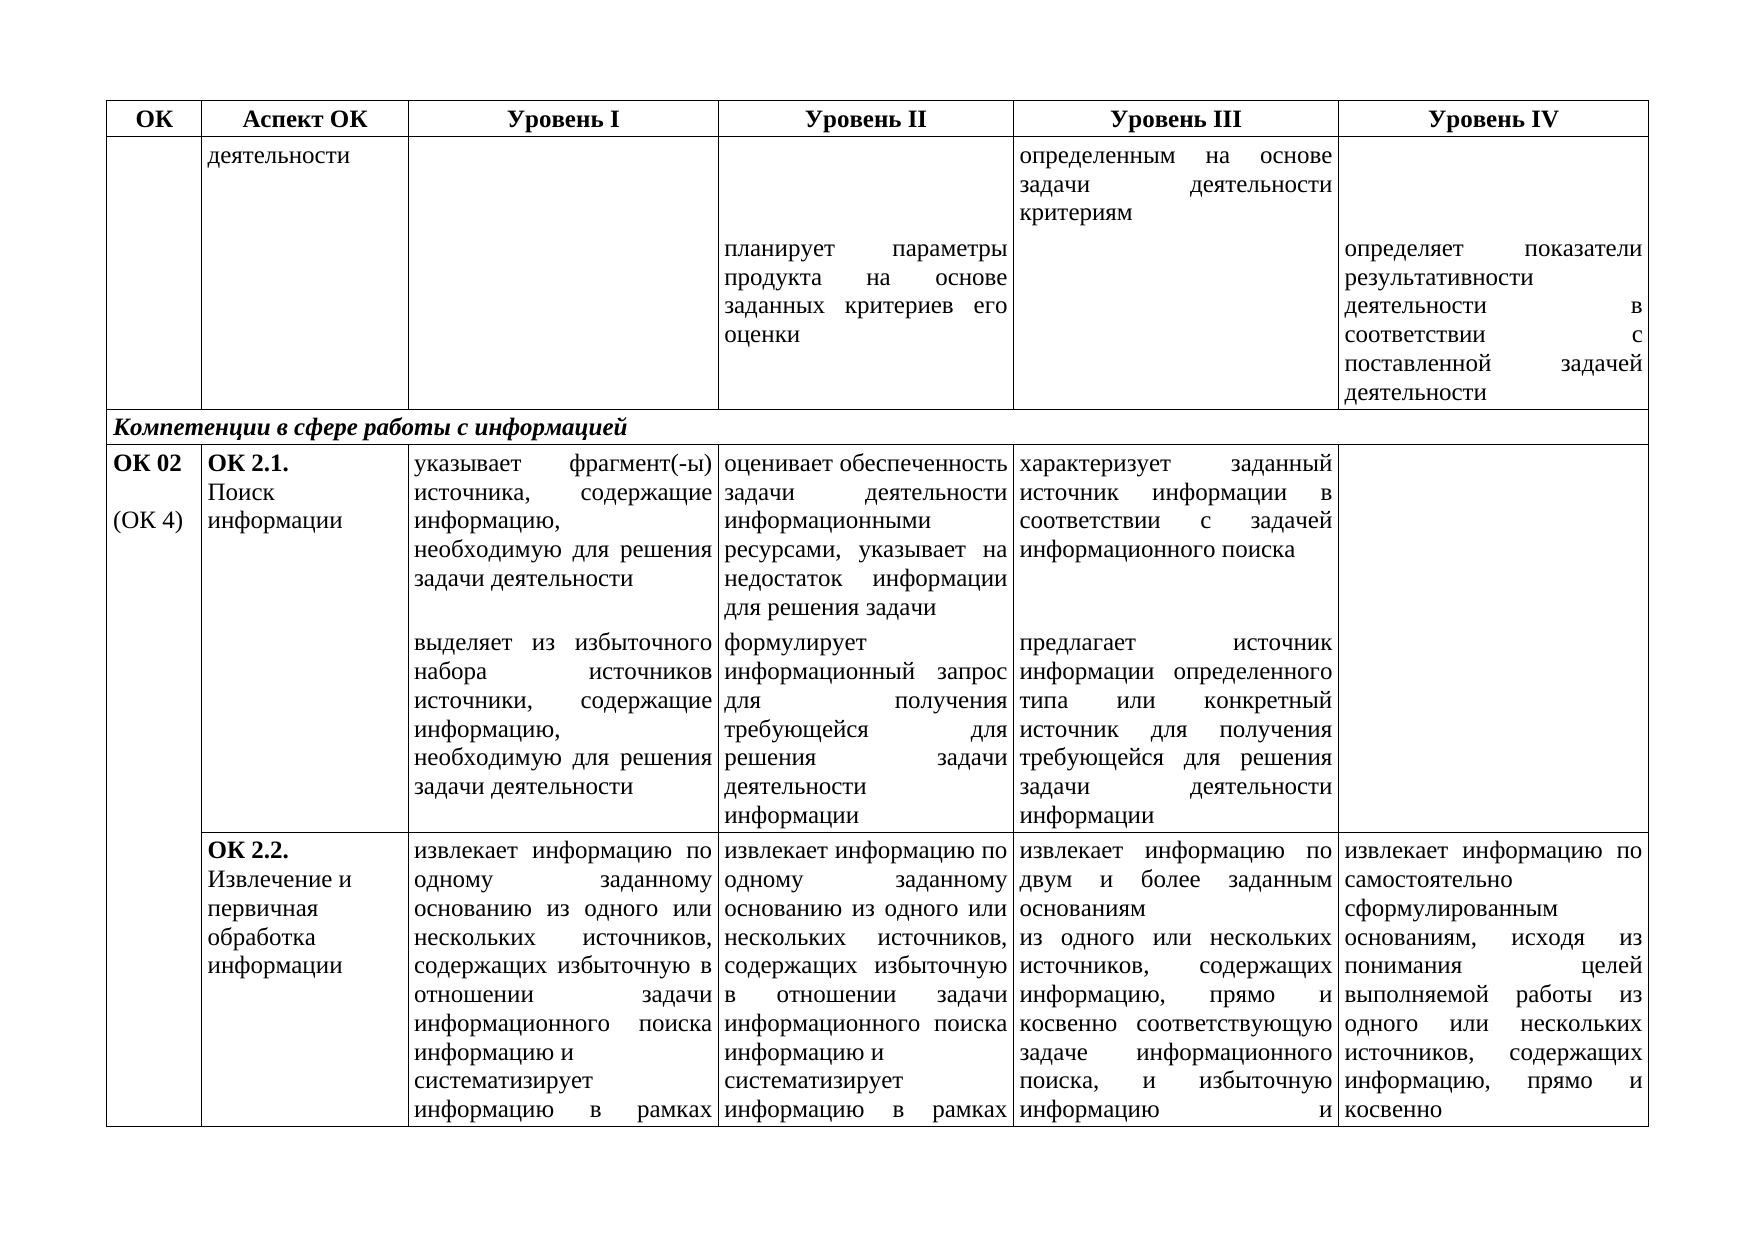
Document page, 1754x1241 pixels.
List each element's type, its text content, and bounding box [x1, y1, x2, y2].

table_cell ОК 02 (ОК 4) [107, 445, 201, 1126]
table_cell формулирует информационный запрос для получения требующейся для решения задачи деятельности информации [719, 624, 1013, 832]
table_header Аспект ОК [202, 101, 408, 136]
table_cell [719, 833, 1013, 1126]
table_cell указывает фрагмент(-ы) источника, содержащие информацию, необходимую для решения задачи деятельности [409, 445, 718, 623]
table_cell планирует параметры продукта на основе заданных критериев его оценки [719, 229, 1013, 408]
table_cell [1014, 833, 1338, 1126]
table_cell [409, 137, 718, 229]
table_cell предлагает источник информации определенного типа или конкретный источник для получения требующейся для решения задачи деятельности информации [1014, 624, 1338, 832]
table_cell [1339, 624, 1648, 832]
table_header Уровень II [719, 101, 1013, 136]
table_cell Компетенции в сфере работы с информацией [107, 410, 1648, 444]
table_header Уровень I [409, 101, 718, 136]
table_header Уровень III [1014, 101, 1338, 136]
table_header Уровень IV [1339, 101, 1648, 136]
table_cell оценивает обеспеченность задачи деятельности информационными ресурсами, указывает на недостаток информации для решения задачи [719, 445, 1013, 623]
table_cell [1339, 833, 1648, 1126]
table_cell определяет показатели результативности деятельности в соответствии с поставленной задачей деятельности [1339, 229, 1648, 408]
table_cell ОК 2.1. Поиск информации [202, 445, 408, 832]
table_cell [202, 833, 408, 1126]
table_cell выделяет из избыточного набора источников источники, содержащие информацию, необходимую для решения задачи деятельности [409, 624, 718, 832]
table_header ОК [107, 101, 201, 136]
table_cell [1014, 137, 1338, 229]
table_cell ОК 1.4. Оценка результатов деятельности [202, 137, 408, 408]
table_cell [1339, 445, 1648, 623]
table_cell [409, 229, 718, 408]
table_cell [1014, 229, 1338, 408]
table_cell характеризует заданный источник информации в соответствии с задачей информационного поиска [1014, 445, 1338, 623]
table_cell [719, 137, 1013, 229]
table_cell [409, 833, 718, 1126]
